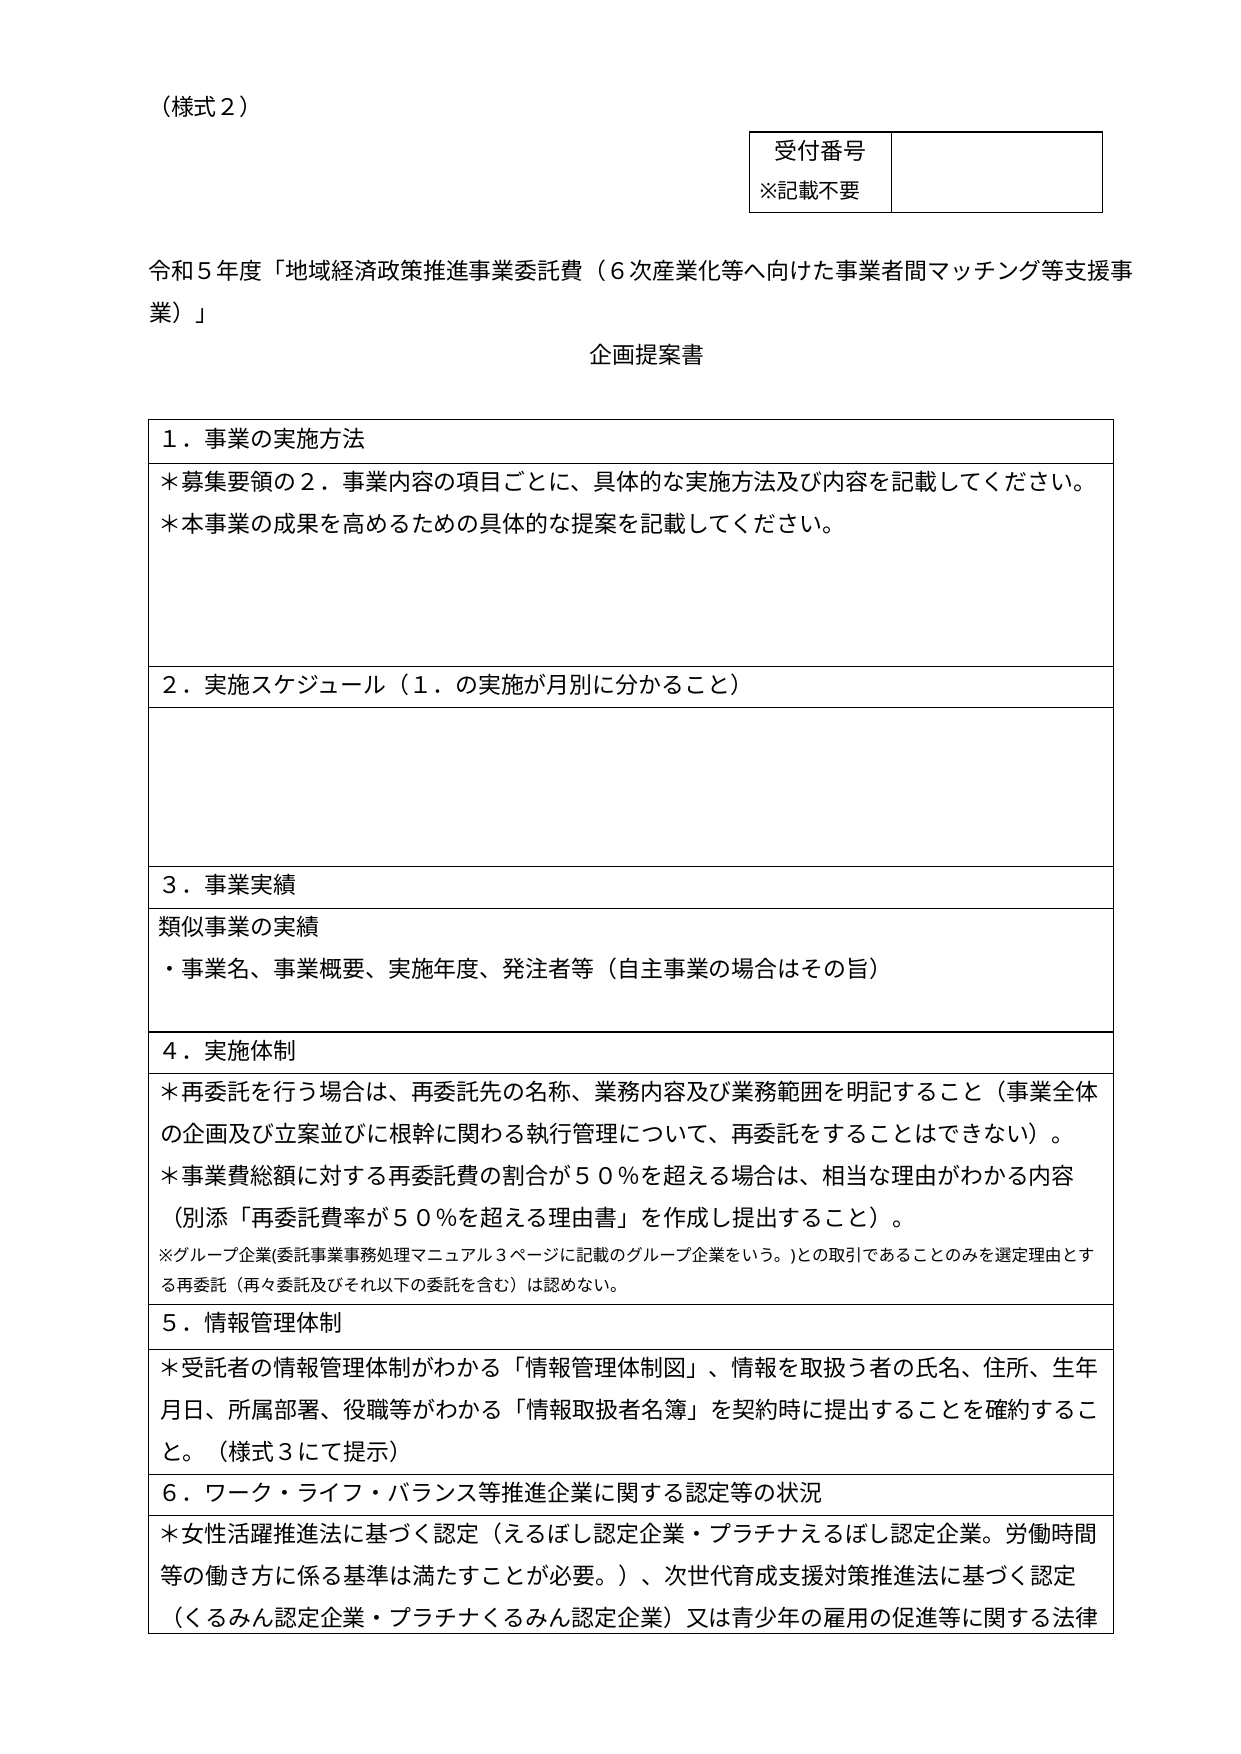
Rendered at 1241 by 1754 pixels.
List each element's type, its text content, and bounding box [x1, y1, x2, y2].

table_cell ＊再委託を行う場合は、再委託先の名称、業務内容及び業務範囲を明記すること（事業全体の企画及び立案並びに根幹に関わる執行管理について、再委託をすることはできない）。 ＊事業費総額に対する再委託費の割合が５０％を超える場合は、相当な理由がわかる内容（別添「再委託費率が５０％を超える理由書」を作成し提出すること）。 ※グループ企業(委託事業事務処理マニュアル３ページに記載のグループ企業をいう。)との取引であることのみを選定理由とする再委託（再々委託及びそれ以下の委託を含む）は認めない。 [149, 1074, 1113, 1304]
table_cell ＊受託者の情報管理体制がわかる「情報管理体制図」、情報を取扱う者の氏名、住所、生年月日、所属部署、役職等がわかる「情報取扱者名簿」を契約時に提出することを確約すること。（様式３にて提示） [149, 1350, 1113, 1474]
table_cell ５．情報管理体制 [149, 1305, 1113, 1349]
table_cell ３．事業実績 [149, 867, 1113, 908]
text 企画提案書 [148, 337, 1145, 370]
table_cell ４．実施体制 [149, 1033, 1113, 1073]
table_header １．事業の実施方法 [149, 420, 1113, 462]
table_header 受付番号 ※記載不要 [750, 133, 891, 212]
table_cell 類似事業の実績 ・事業名、事業概要、実施年度、発注者等（自主事業の場合はその旨） [149, 909, 1113, 1031]
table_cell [149, 1516, 1113, 1633]
text （様式２） [148, 89, 1145, 122]
table_cell ６．ワーク・ライフ・バランス等推進企業に関する認定等の状況 [149, 1475, 1113, 1515]
table_cell [149, 708, 1113, 866]
table_cell ＊募集要領の２．事業内容の項目ごとに、具体的な実施方法及び内容を記載してください。 ＊本事業の成果を高めるための具体的な提案を記載してください。 [149, 464, 1113, 666]
text 令和５年度「地域経済政策推進事業委託費（６次産業化等へ向けた事業者間マッチング等支援事業）」 [148, 253, 1145, 328]
table_header [892, 133, 1102, 212]
table_cell ２．実施スケジュール（１．の実施が月別に分かること） [149, 667, 1113, 707]
